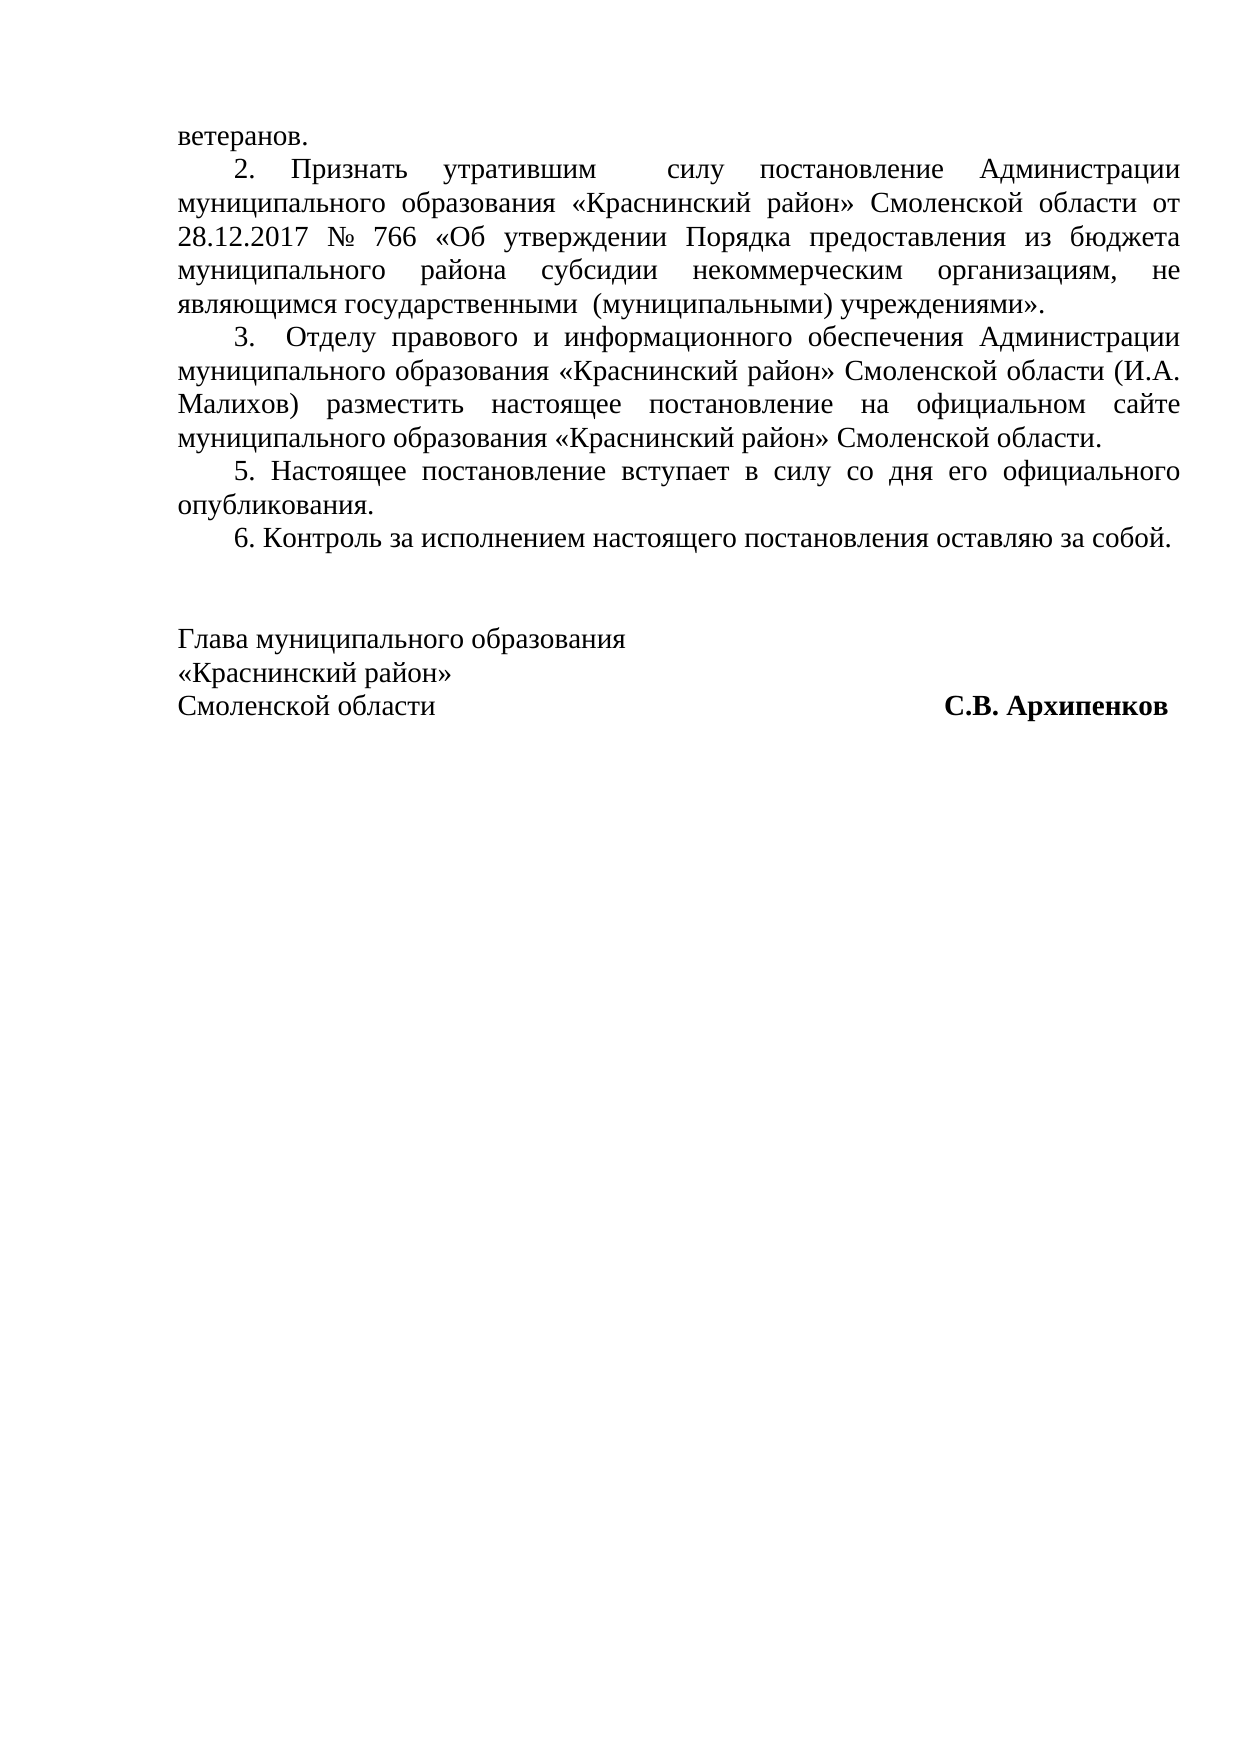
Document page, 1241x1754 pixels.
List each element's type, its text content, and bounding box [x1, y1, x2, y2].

text 5. Настоящее постановление вступает в силу со дня его официального опубликования. [177, 453, 1181, 521]
text 2. Признать утратившим силу постановление Администрации муниципального образования «Краснинский район» Смоленской области от 28.12.2017 № 766 «Об утверждении Порядка предоставления из бюджета муниципального района субсидии некоммерческим организациям, не являющимся государственными (муниципальными) учреждениями». [177, 152, 1181, 319]
text Смоленской области С.В. Архипенков [177, 688, 1181, 722]
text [177, 118, 1181, 152]
text «Краснинский район» [177, 655, 1181, 688]
text 6. Контроль за исполнением настоящего постановления оставляю за собой. [177, 521, 1181, 554]
text Глава муниципального образования [177, 621, 1181, 655]
text 3. Отделу правового и информационного обеспечения Администрации муниципального образования «Краснинский район» Смоленской области (И.А. Малихов) разместить настоящее постановление на официальном сайте муниципального образования «Краснинский район» Смоленской области. [177, 319, 1181, 453]
